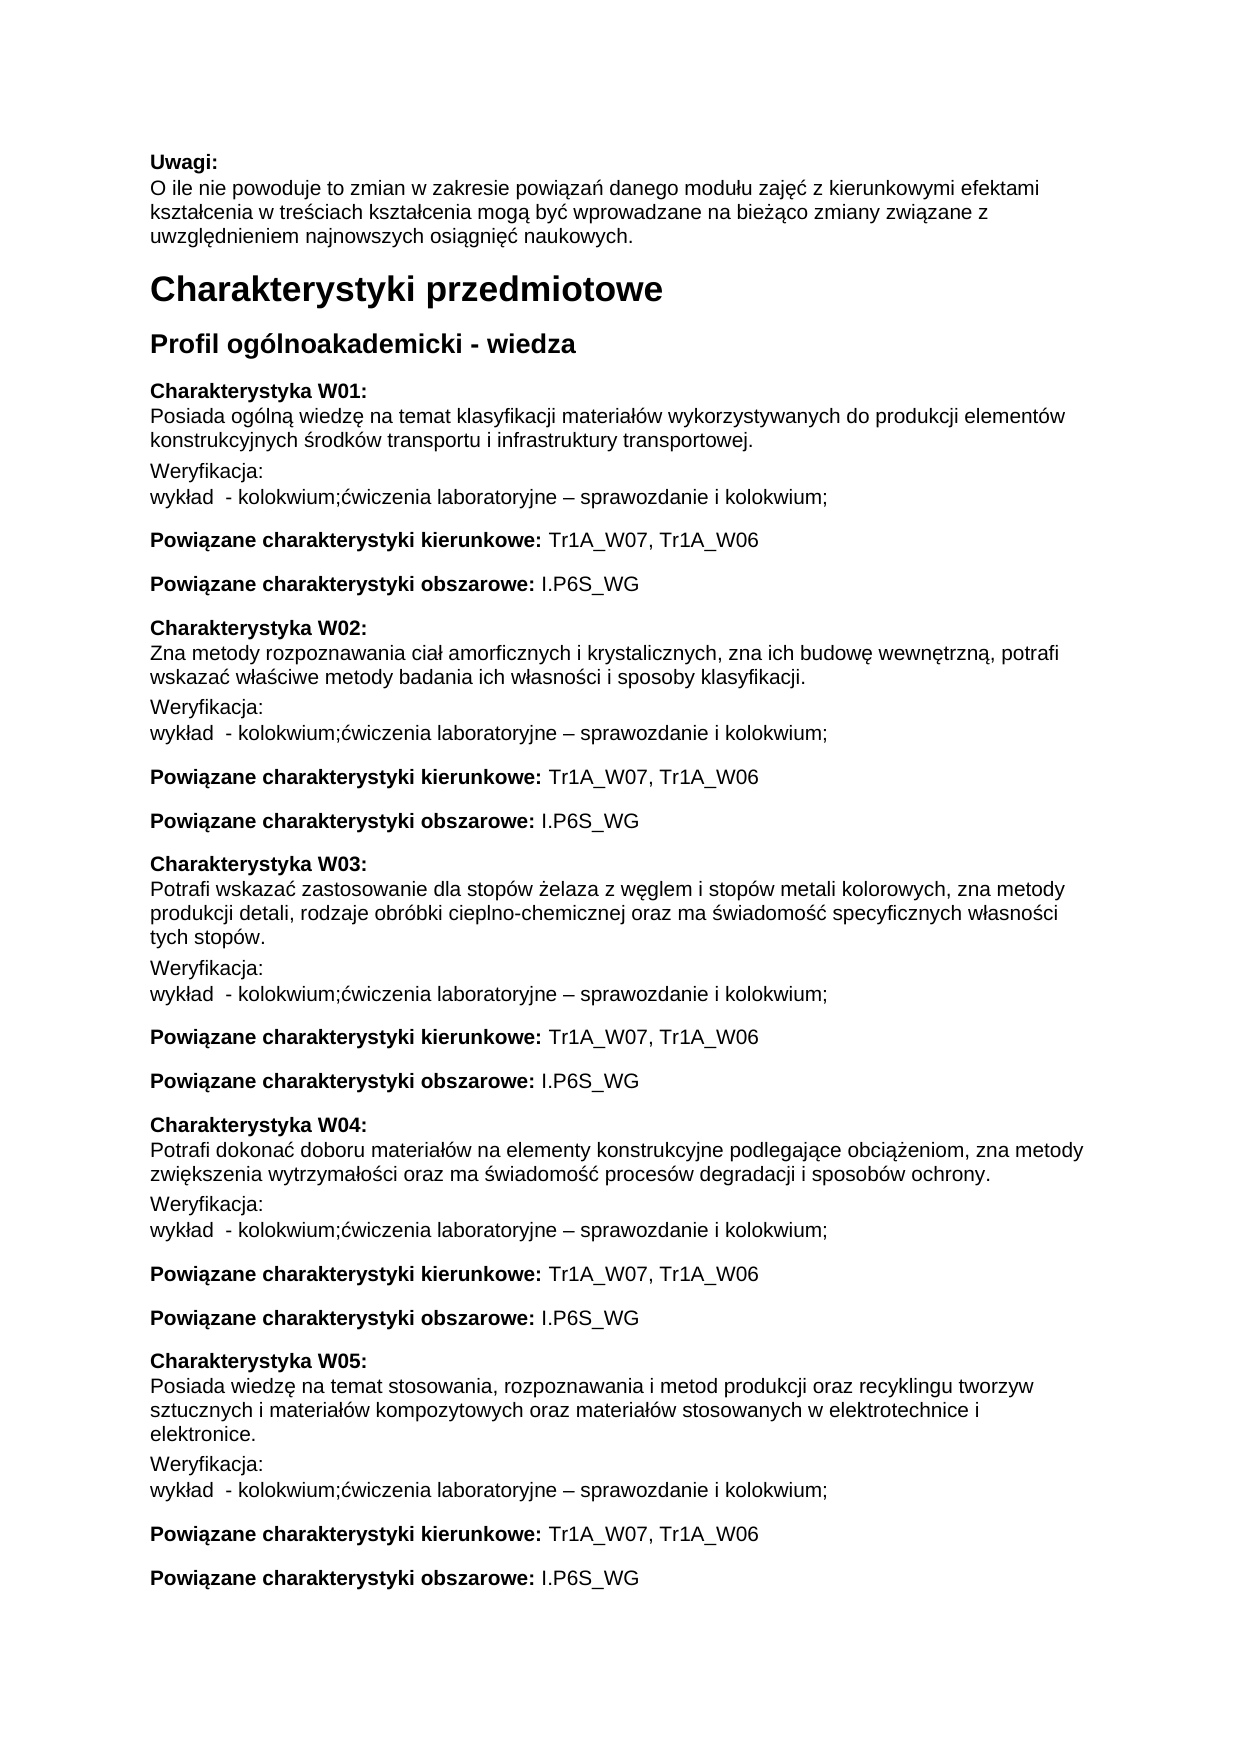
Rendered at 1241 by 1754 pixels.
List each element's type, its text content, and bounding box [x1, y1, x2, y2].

text wykład - kolokwium;ćwiczenia laboratoryjne – sprawozdanie i kolokwium; [150, 484, 1090, 508]
text Weryfikacja: [150, 1452, 1090, 1476]
text Potrafi wskazać zastosowanie dla stopów żelaza z węglem i stopów metali kolorowych, zna metody produkcji detali, rodzaje obróbki cieplno-chemicznej oraz ma świadomość specyficznych własności tych stopów. [150, 877, 1090, 949]
text Powiązane charakterystyki kierunkowe: Tr1A_W07, Tr1A_W06 [150, 1262, 1090, 1286]
text wykład - kolokwium;ćwiczenia laboratoryjne – sprawozdanie i kolokwium; [150, 1218, 1090, 1242]
text wykład - kolokwium;ćwiczenia laboratoryjne – sprawozdanie i kolokwium; [150, 721, 1090, 745]
subtitle Profil ogólnoakademicki - wiedza [150, 328, 1090, 359]
text Charakterystyka W03: [150, 852, 1090, 876]
text Powiązane charakterystyki obszarowe: I.P6S_WG [150, 1566, 1090, 1590]
text Charakterystyka W02: [150, 616, 1090, 640]
text O ile nie powoduje to zmian w zakresie powiązań danego modułu zajęć z kierunkowymi efektami kształcenia w treściach kształcenia mogą być wprowadzane na bieżąco zmiany związane z uwzględnieniem najnowszych osiągnięć naukowych. [150, 176, 1090, 248]
text wykład - kolokwium;ćwiczenia laboratoryjne – sprawozdanie i kolokwium; [150, 981, 1090, 1005]
text Powiązane charakterystyki kierunkowe: Tr1A_W07, Tr1A_W06 [150, 1522, 1090, 1546]
text Potrafi dokonać doboru materiałów na elementy konstrukcyjne podlegające obciążeniom, zna metody zwiększenia wytrzymałości oraz ma świadomość procesów degradacji i sposobów ochrony. [150, 1138, 1090, 1186]
text Charakterystyka W01: [150, 379, 1090, 403]
text Powiązane charakterystyki obszarowe: I.P6S_WG [150, 572, 1090, 596]
text Powiązane charakterystyki kierunkowe: Tr1A_W07, Tr1A_W06 [150, 765, 1090, 789]
text Weryfikacja: [150, 1192, 1090, 1216]
text Uwagi: [150, 150, 1090, 174]
text Weryfikacja: [150, 695, 1090, 719]
text Powiązane charakterystyki kierunkowe: Tr1A_W07, Tr1A_W06 [150, 1025, 1090, 1049]
text Charakterystyka W04: [150, 1113, 1090, 1137]
text Zna metody rozpoznawania ciał amorficznych i krystalicznych, zna ich budowę wewnętrzną, potrafi wskazać właściwe metody badania ich własności i sposoby klasyfikacji. [150, 641, 1090, 689]
text Powiązane charakterystyki obszarowe: I.P6S_WG [150, 1069, 1090, 1093]
text Posiada wiedzę na temat stosowania, rozpoznawania i metod produkcji oraz recyklingu tworzyw sztucznych i materiałów kompozytowych oraz materiałów stosowanych w elektrotechnice i elektronice. [150, 1374, 1090, 1446]
text Charakterystyka W05: [150, 1349, 1090, 1373]
text Powiązane charakterystyki obszarowe: I.P6S_WG [150, 808, 1090, 832]
text Weryfikacja: [150, 955, 1090, 979]
text Posiada ogólną wiedzę na temat klasyfikacji materiałów wykorzystywanych do produkcji elementów konstrukcyjnych środków transportu i infrastruktury transportowej. [150, 404, 1090, 452]
text Weryfikacja: [150, 458, 1090, 482]
text Powiązane charakterystyki kierunkowe: Tr1A_W07, Tr1A_W06 [150, 528, 1090, 552]
subtitle Charakterystyki przedmiotowe [150, 268, 1090, 308]
text Powiązane charakterystyki obszarowe: I.P6S_WG [150, 1305, 1090, 1329]
text wykład - kolokwium;ćwiczenia laboratoryjne – sprawozdanie i kolokwium; [150, 1478, 1090, 1502]
